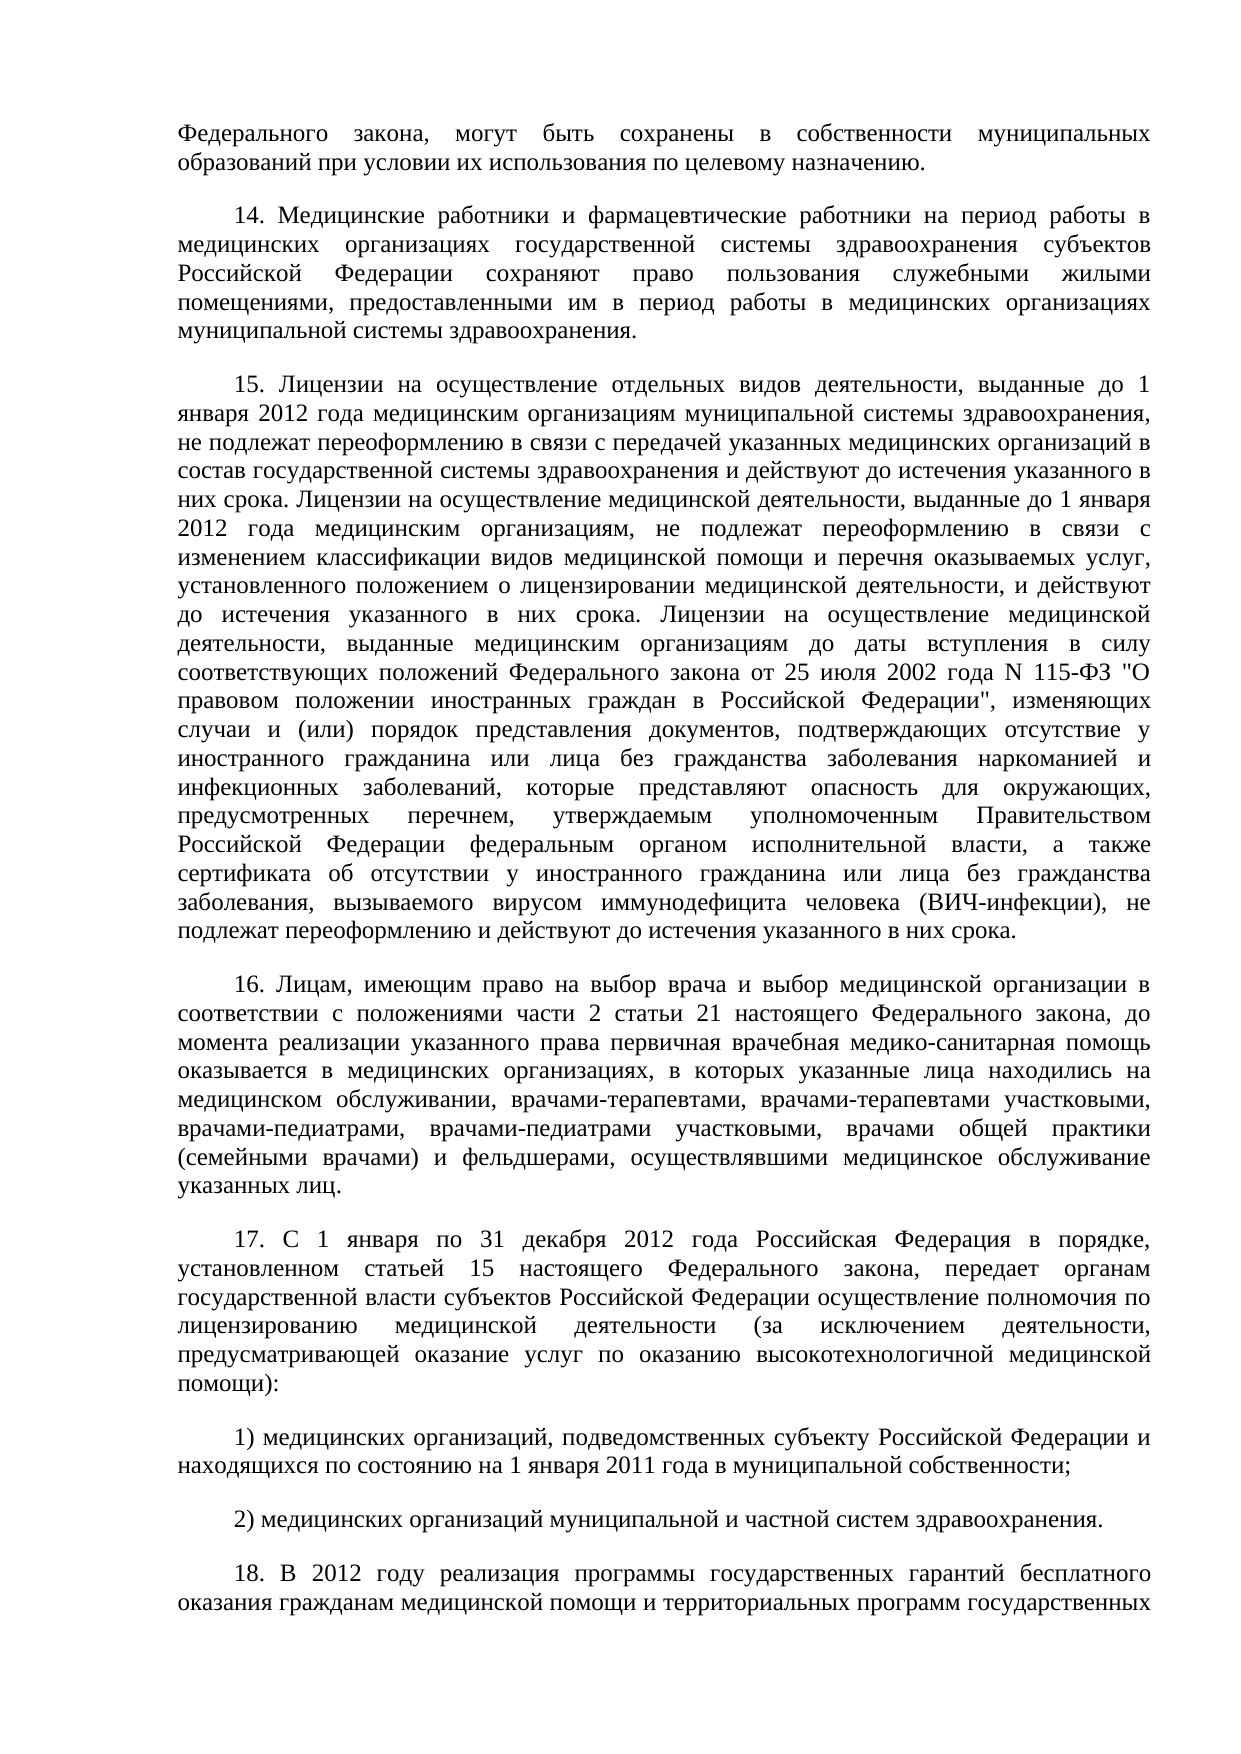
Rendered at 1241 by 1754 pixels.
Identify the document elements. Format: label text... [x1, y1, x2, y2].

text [177, 1558, 1152, 1616]
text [177, 118, 1152, 176]
text 16. Лицам, имеющим право на выбор врача и выбор медицинской организации в соответствии с положениями части 2 статьи 21 настоящего Федерального закона, до момента реализации указанного права первичная врачебная медико-санитарная помощь оказывается в медицинских организациях, в которых указанные лица находились на медицинском обслуживании, врачами-терапевтами, врачами-терапевтами участковыми, врачами-педиатрами, врачами-педиатрами участковыми, врачами общей практики (семейными врачами) и фельдшерами, осуществлявшими медицинское обслуживание указанных лиц. [177, 969, 1152, 1199]
text 17. С 1 января по 31 декабря 2012 года Российская Федерация в порядке, установленном статьей 15 настоящего Федерального закона, передает органам государственной власти субъектов Российской Федерации осуществление полномочия по лицензированию медицинской деятельности (за исключением деятельности, предусматривающей оказание услуг по оказанию высокотехнологичной медицинской помощи): [177, 1224, 1152, 1397]
text 14. Медицинские работники и фармацевтические работники на период работы в медицинских организациях государственной системы здравоохранения субъектов Российской Федерации сохраняют право пользования служебными жилыми помещениями, предоставленными им в период работы в медицинских организациях муниципальной системы здравоохранения. [177, 201, 1152, 344]
text 2) медицинских организаций муниципальной и частной систем здравоохранения. [177, 1504, 1152, 1533]
text 1) медицинских организаций, подведомственных субъекту Российской Федерации и находящихся по состоянию на 1 января 2011 года в муниципальной собственности; [177, 1422, 1152, 1479]
text 15. Лицензии на осуществление отдельных видов деятельности, выданные до 1 января 2012 года медицинским организациям муниципальной системы здравоохранения, не подлежат переоформлению в связи с передачей указанных медицинских организаций в состав государственной системы здравоохранения и действуют до истечения указанного в них срока. Лицензии на осуществление медицинской деятельности, выданные до 1 января 2012 года медицинским организациям, не подлежат переоформлению в связи с изменением классификации видов медицинской помощи и перечня оказываемых услуг, установленного положением о лицензировании медицинской деятельности, и действуют до истечения указанного в них срока. Лицензии на осуществление медицинской деятельности, выданные медицинским организациям до даты вступления в силу соответствующих положений Федерального закона от 25 июля 2002 года N 115-ФЗ "О правовом положении иностранных граждан в Российской Федерации", изменяющих случаи и (или) порядок представления документов, подтверждающих отсутствие у иностранного гражданина или лица без гражданства заболевания наркоманией и инфекционных заболеваний, которые представляют опасность для окружающих, предусмотренных перечнем, утверждаемым уполномоченным Правительством Российской Федерации федеральным органом исполнительной власти, а также сертификата об отсутствии у иностранного гражданина или лица без гражданства заболевания, вызываемого вирусом иммунодефицита человека (ВИЧ-инфекции), не подлежат переоформлению и действуют до истечения указанного в них срока. [177, 369, 1152, 944]
